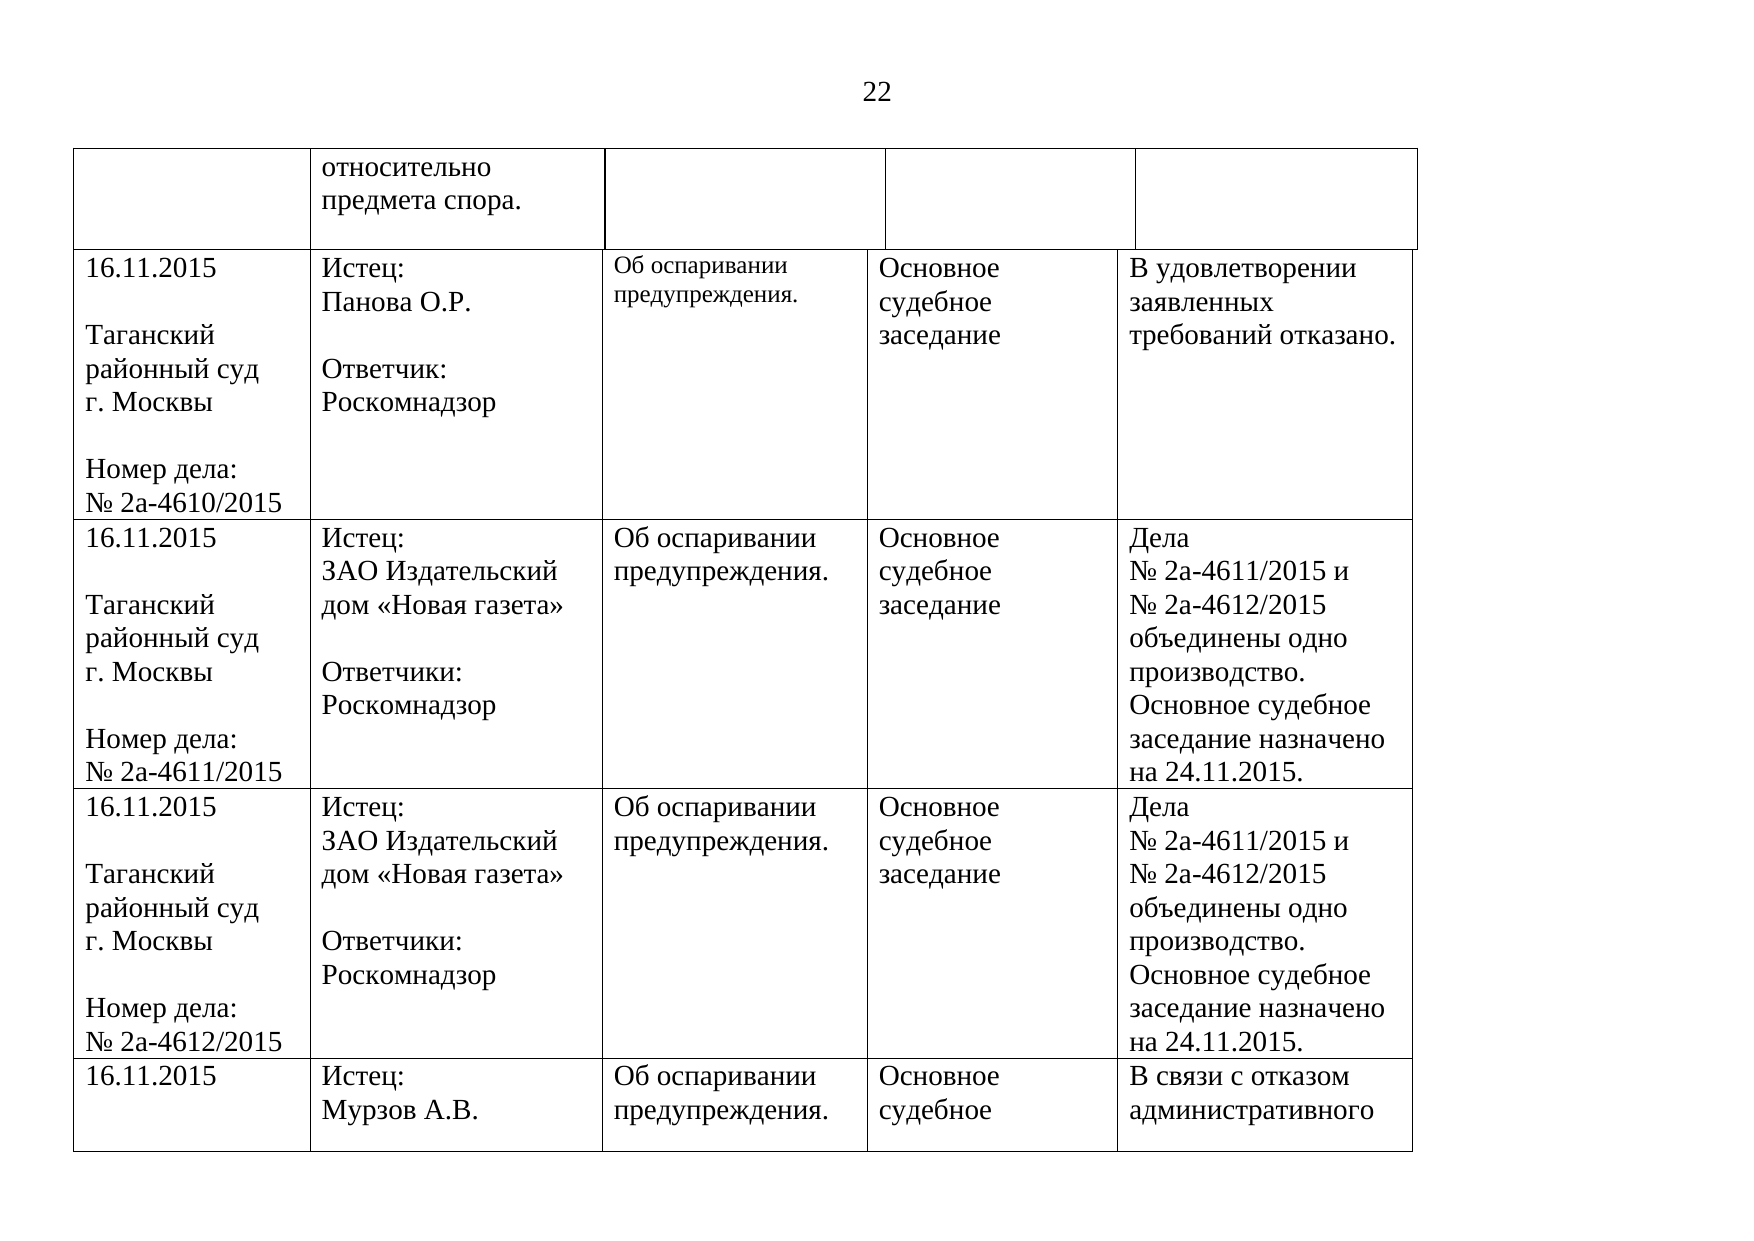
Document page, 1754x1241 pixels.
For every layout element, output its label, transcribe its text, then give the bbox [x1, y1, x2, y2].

table_cell 16.11.2015 Таганский районный суд г. Москвы Номер дела: № 2а-4611/2015 [74, 520, 310, 788]
table_cell 16.11.2015 Таганский районный суд г. Москвы Номер дела: № 2а-4612/2015 [74, 789, 310, 1057]
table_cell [606, 149, 885, 249]
table_cell В удовлетворении заявленных требований отказано. [1118, 250, 1412, 519]
table_cell Об оспаривании предупреждения. [603, 520, 867, 788]
table_cell Истец: Панова О.Р. Ответчик: Роскомнадзор [311, 250, 602, 519]
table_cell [603, 1059, 867, 1151]
table_cell Истец: ЗАО Издательский дом «Новая газета» Ответчики: Роскомнадзор [311, 520, 602, 788]
table_cell Дела № 2а-4611/2015 и № 2а-4612/2015 объединены одно производство. Основное судебное заседание назначено на 24.11.2015. [1118, 520, 1412, 788]
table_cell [311, 149, 604, 249]
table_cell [311, 1059, 602, 1151]
table_cell Истец: ЗАО Издательский дом «Новая газета» Ответчики: Роскомнадзор [311, 789, 602, 1057]
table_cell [868, 1059, 1117, 1151]
table_cell Основное судебное заседание [868, 789, 1117, 1057]
table_cell Об оспаривании предупреждения. [603, 789, 867, 1057]
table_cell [74, 1059, 310, 1151]
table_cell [1118, 1059, 1412, 1151]
table_cell Основное судебное заседание [868, 520, 1117, 788]
table_cell Дела № 2а-4611/2015 и № 2а-4612/2015 объединены одно производство. Основное судебное заседание назначено на 24.11.2015. [1118, 789, 1412, 1057]
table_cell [74, 149, 310, 249]
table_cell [1136, 149, 1417, 249]
table_cell Основное судебное заседание [868, 250, 1117, 519]
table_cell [886, 149, 1135, 249]
table_cell Об оспаривании предупреждения. [603, 250, 867, 519]
table_cell 16.11.2015 Таганский районный суд г. Москвы Номер дела: № 2а-4610/2015 [74, 250, 310, 519]
